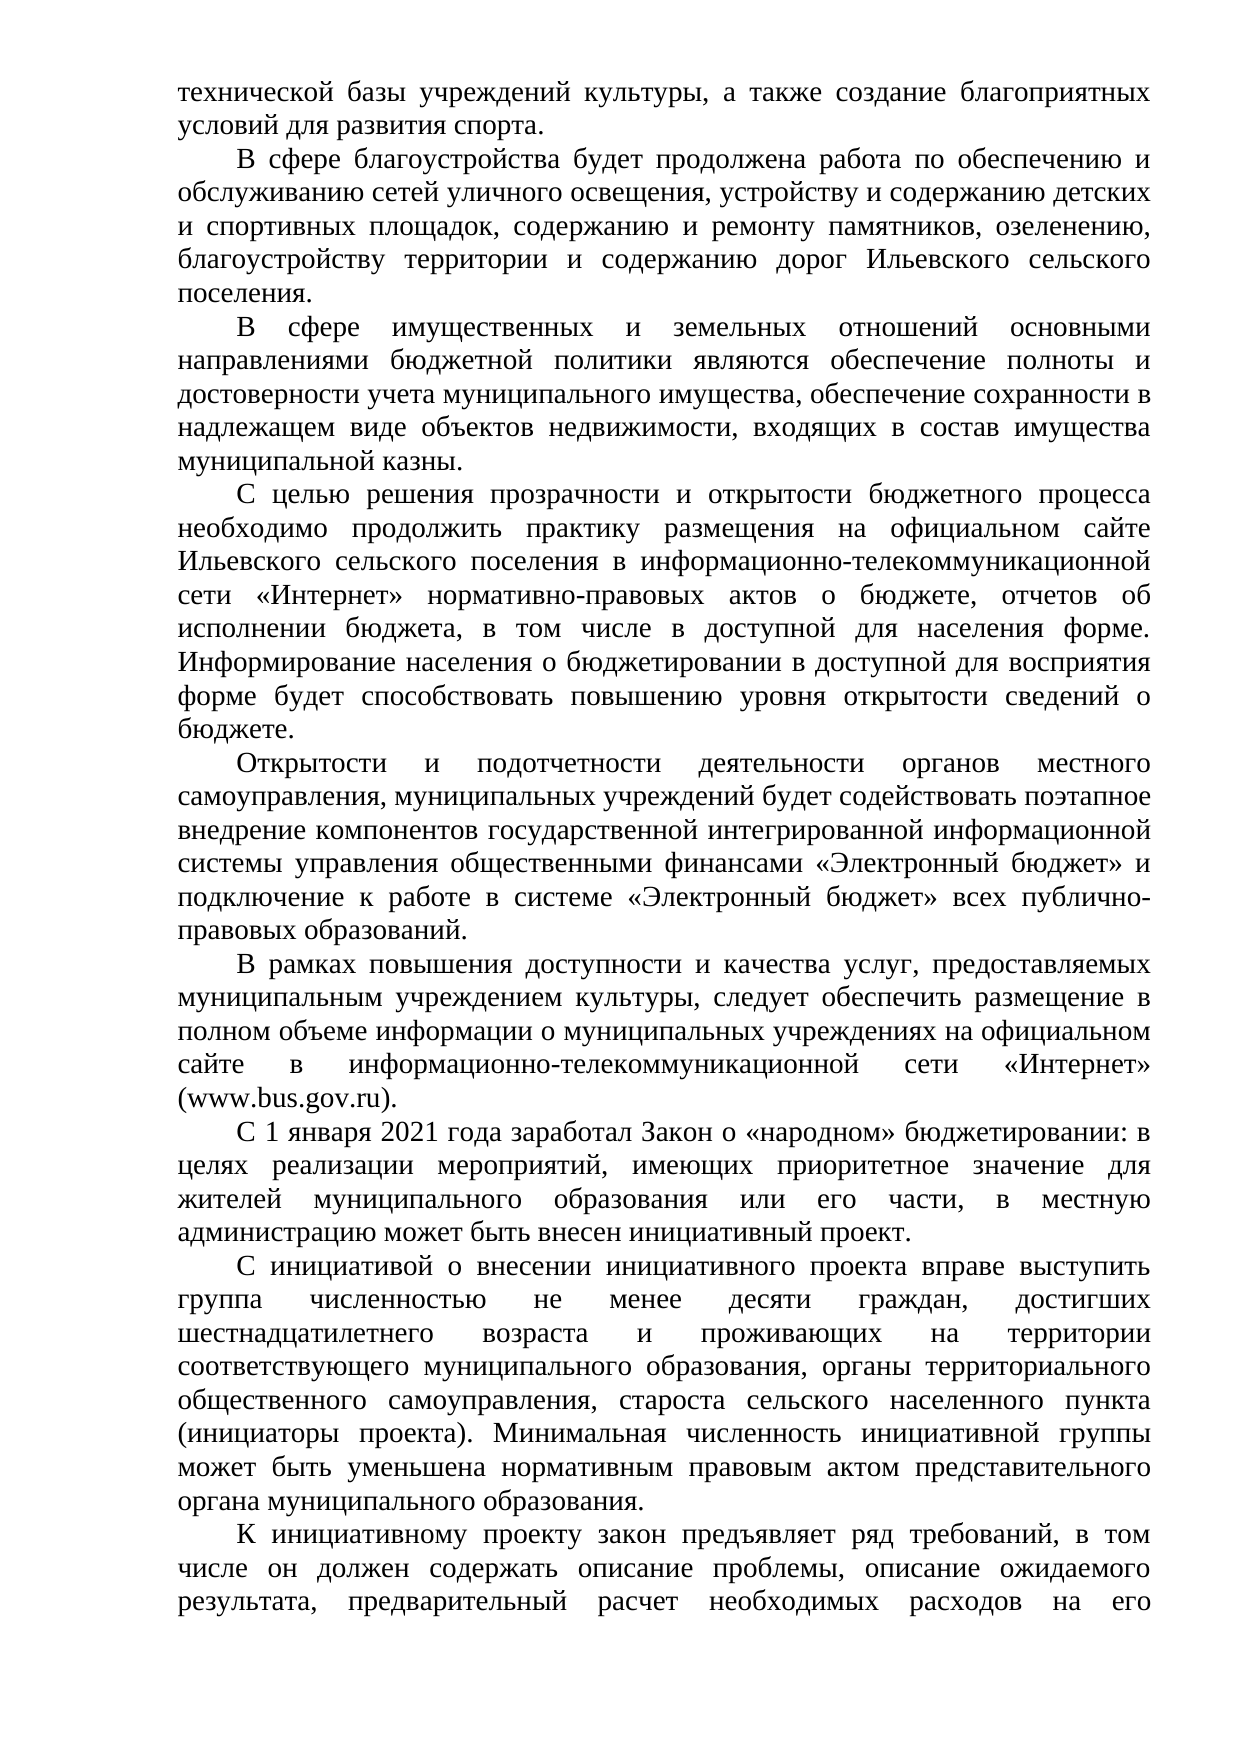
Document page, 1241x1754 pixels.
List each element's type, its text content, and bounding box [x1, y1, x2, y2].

text С целью решения прозрачности и открытости бюджетного процесса необходимо продолжить практику размещения на официальном сайте Ильевского сельского поселения в информационно-телекоммуникационной сети «Интернет» нормативно-правовых актов о бюджете, отчетов об исполнении бюджета, в том числе в доступной для населения форме. Информирование населения о бюджетировании в доступной для восприятия форме будет способствовать повышению уровня открытости сведений о бюджете. [177, 476, 1152, 745]
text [177, 74, 1152, 141]
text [177, 1516, 1152, 1617]
text В рамках повышения доступности и качества услуг, предоставляемых муниципальным учреждением культуры, следует обеспечить размещение в полном объеме информации о муниципальных учреждениях на официальном сайте в информационно-телекоммуникационной сети «Интернет» (www.bus.gov.ru). [177, 946, 1152, 1114]
text В сфере благоустройства будет продолжена работа по обеспечению и обслуживанию сетей уличного освещения, устройству и содержанию детских и спортивных площадок, содержанию и ремонту памятников, озеленению, благоустройству территории и содержанию дорог Ильевского сельского поселения. [177, 141, 1152, 309]
text С 1 января 2021 года заработал Закон о «народном» бюджетировании: в целях реализации мероприятий, имеющих приоритетное значение для жителей муниципального образования или его части, в местную администрацию может быть внесен инициативный проект. [177, 1114, 1152, 1248]
text С инициативой о внесении инициативного проекта вправе выступить группа численностью не менее десяти граждан, достигших шестнадцатилетнего возраста и проживающих на территории соответствующего муниципального образования, органы территориального общественного самоуправления, староста сельского населенного пункта (инициаторы проекта). Минимальная численность инициативной группы может быть уменьшена нормативным правовым актом представительного органа муниципального образования. [177, 1248, 1152, 1516]
text В сфере имущественных и земельных отношений основными направлениями бюджетной политики являются обеспечение полноты и достоверности учета муниципального имущества, обеспечение сохранности в надлежащем виде объектов недвижимости, входящих в состав имущества муниципальной казны. [177, 309, 1152, 476]
text Открытости и подотчетности деятельности органов местного самоуправления, муниципальных учреждений будет содействовать поэтапное внедрение компонентов государственной интегрированной информационной системы управления общественными финансами «Электронный бюджет» и подключение к работе в системе «Электронный бюджет» всех публично-правовых образований. [177, 745, 1152, 946]
